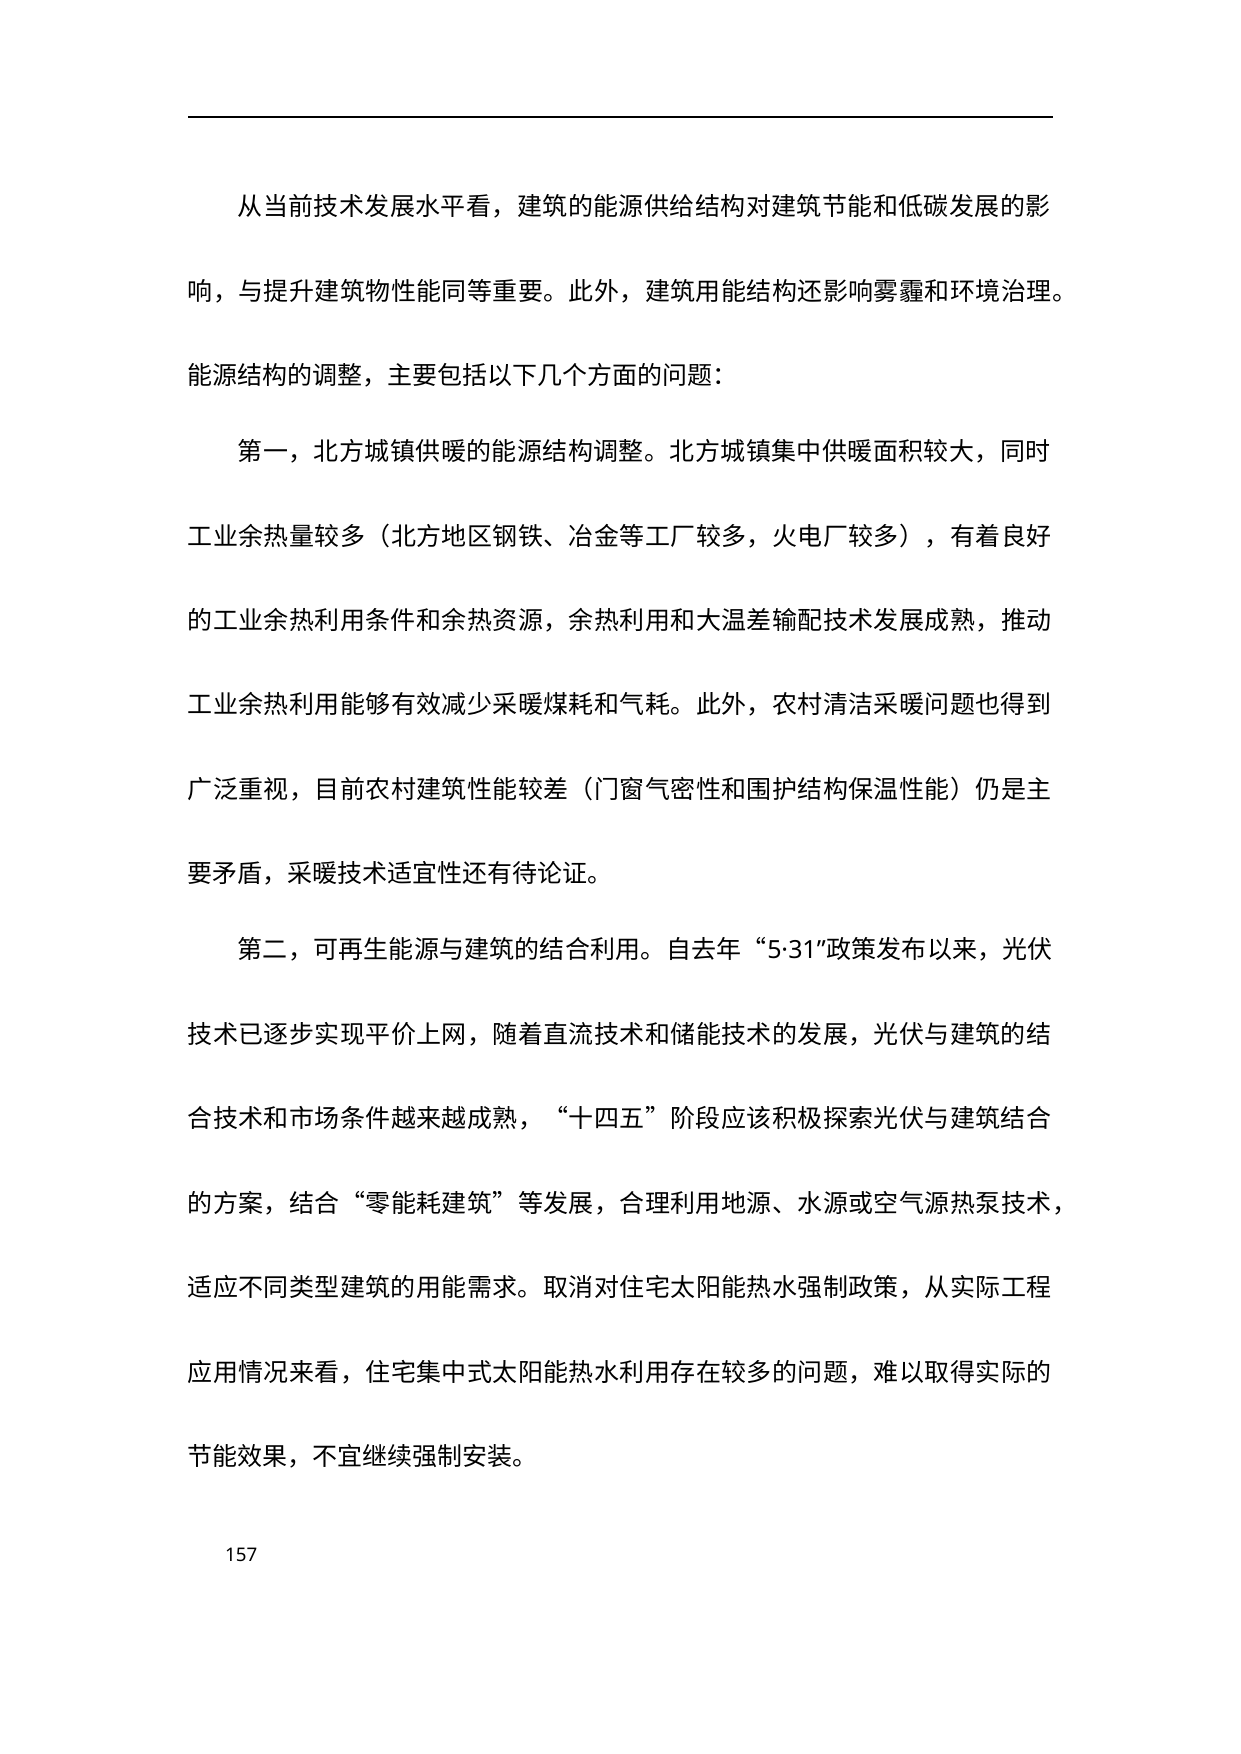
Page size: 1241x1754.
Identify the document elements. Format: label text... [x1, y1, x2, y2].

text 第二，可再生能源与建筑的结合利用。自去年“5·31”政策发布以来，光伏技术已逐步实现平价上网，随着直流技术和储能技术的发展，光伏与建筑的结合技术和市场条件越来越成熟，“十四五”阶段应该积极探索光伏与建筑结合的方案，结合“零能耗建筑”等发展，合理利用地源、水源或空气源热泵技术，适应不同类型建筑的用能需求。取消对住宅太阳能热水强制政策，从实际工程应用情况来看，住宅集中式太阳能热水利用存在较多的问题，难以取得实际的节能效果，不宜继续强制安装。 [187, 915, 1053, 1487]
text 第一，北方城镇供暖的能源结构调整。北方城镇集中供暖面积较大，同时工业余热量较多（北方地区钢铁、冶金等工厂较多，火电厂较多），有着良好的工业余热利用条件和余热资源，余热利用和大温差输配技术发展成熟，推动工业余热利用能够有效减少采暖煤耗和气耗。此外，农村清洁采暖问题也得到广泛重视，目前农村建筑性能较差（门窗气密性和围护结构保温性能）仍是主要矛盾，采暖技术适宜性还有待论证。 [187, 417, 1053, 904]
text 从当前技术发展水平看，建筑的能源供给结构对建筑节能和低碳发展的影响，与提升建筑物性能同等重要。此外，建筑用能结构还影响雾霾和环境治理。能源结构的调整，主要包括以下几个方面的问题： [187, 172, 1053, 406]
